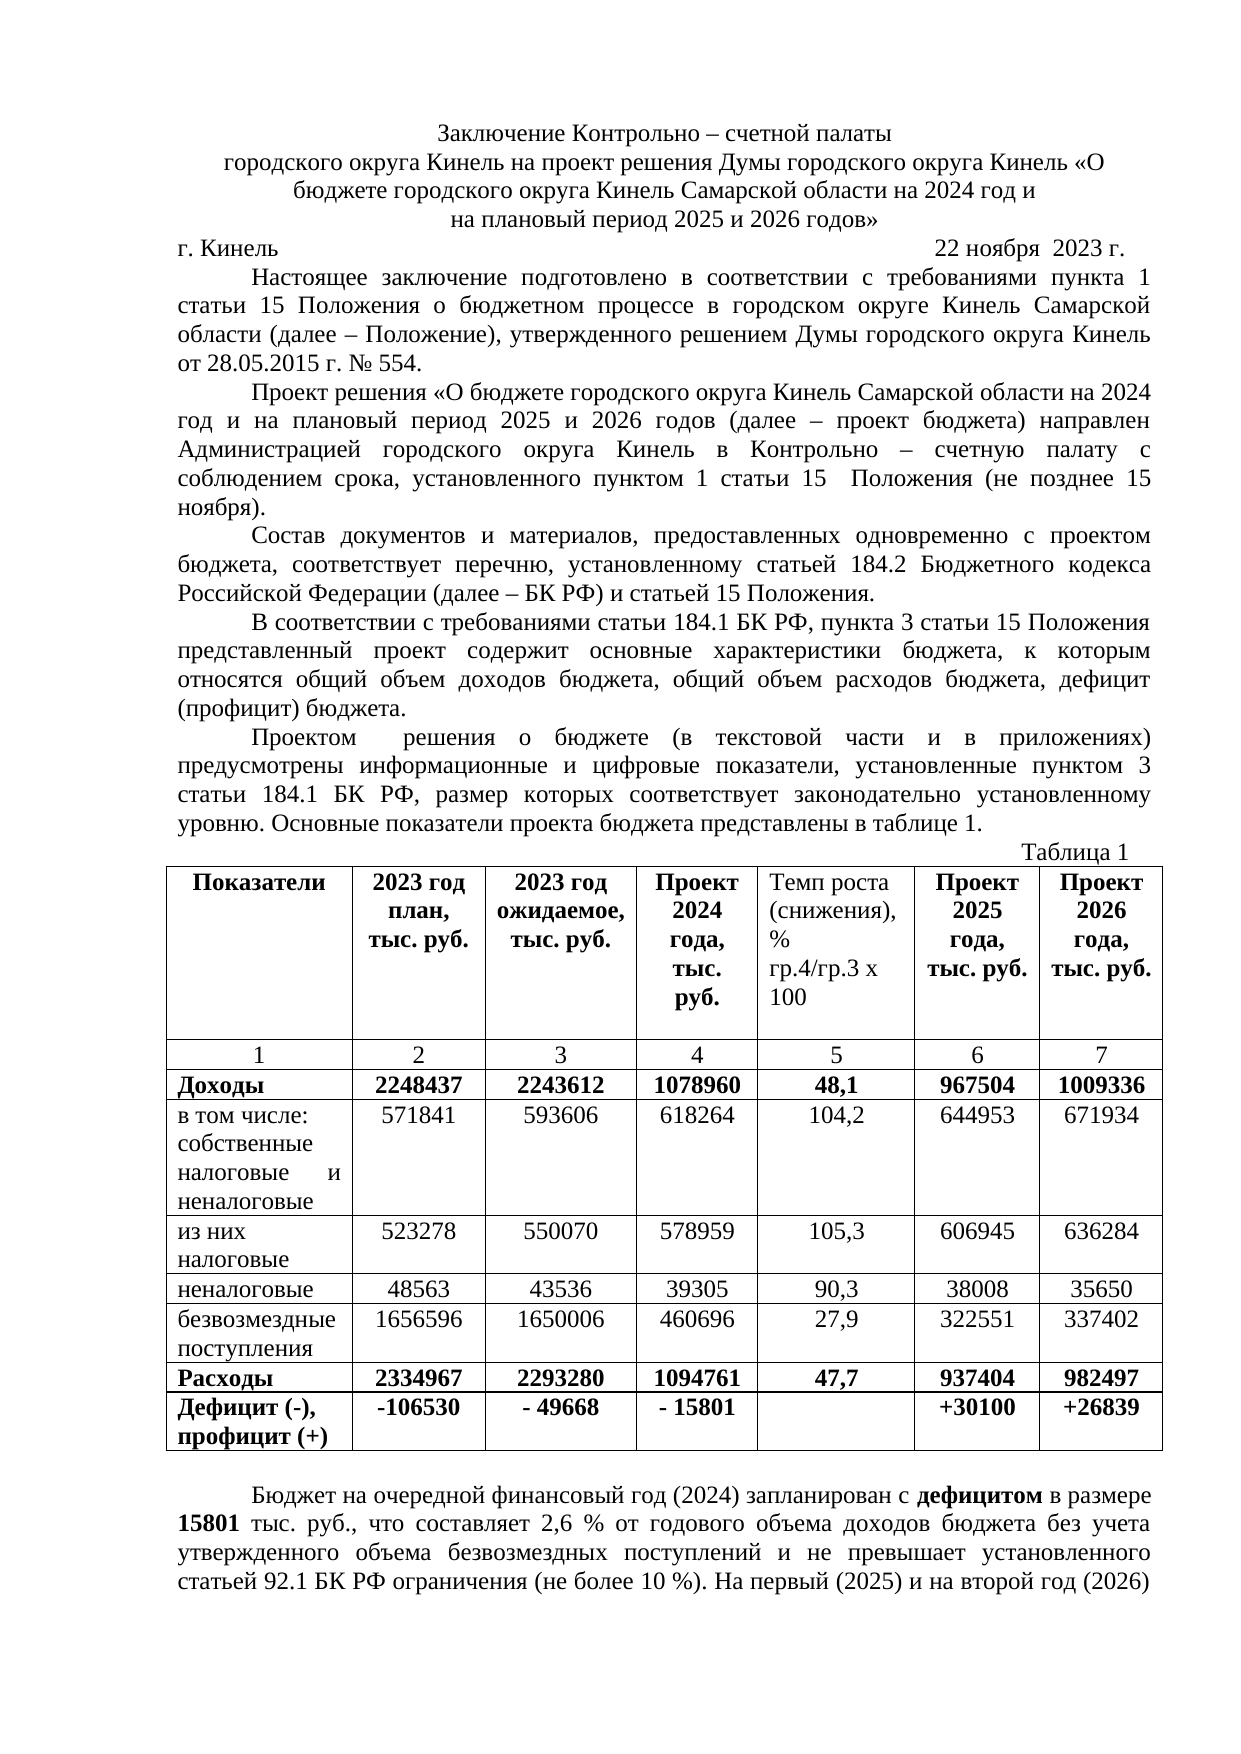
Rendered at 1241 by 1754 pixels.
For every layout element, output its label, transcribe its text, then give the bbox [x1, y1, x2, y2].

table_cell +30100 [915, 1393, 1039, 1450]
table_cell 1656596 [353, 1304, 485, 1362]
table_cell 578959 [637, 1216, 757, 1273]
text Проектом решения о бюджете (в текстовой части и в приложениях) предусмотрены информационные и цифровые показатели, установленные пунктом 3 статьи 184.1 БК РФ, размер которых соответствует законодательно установленному уровню. Основные показатели проекта бюджета представлены в таблице 1. [177, 722, 1152, 837]
table_cell безвозмездные поступления [167, 1304, 352, 1362]
table_cell 90,3 [758, 1274, 914, 1303]
table_cell в том числе: собственные налоговые и неналоговые [167, 1100, 352, 1215]
table_cell 2248437 [353, 1070, 485, 1099]
table_cell 35650 [1040, 1274, 1162, 1303]
table_cell 571841 [353, 1100, 485, 1215]
table_header Проект 2025 года, тыс. руб. [915, 867, 1039, 1039]
table_cell -106530 [353, 1393, 485, 1450]
table_cell 1 [167, 1040, 352, 1069]
table_cell 104,2 [758, 1100, 914, 1215]
table_cell 43536 [486, 1274, 636, 1303]
table_cell 644953 [915, 1100, 1039, 1215]
table_cell 39305 [637, 1274, 757, 1303]
text Настоящее заключение подготовлено в соответствии с требованиями пункта 1 статьи 15 Положения о бюджетном процессе в городском округе Кинель Самарской области (далее – Положение), утвержденного решением Думы городского округа Кинель от 28.05.2015 г. № 554. [177, 262, 1152, 377]
table_cell - 49668 [486, 1393, 636, 1450]
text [177, 1480, 1152, 1595]
table_cell 550070 [486, 1216, 636, 1273]
table_header Проект 2024 года, тыс. руб. [637, 867, 757, 1039]
table_cell 322551 [915, 1304, 1039, 1362]
table_cell 5 [758, 1040, 914, 1069]
table_cell 4 [637, 1040, 757, 1069]
table_cell 7 [1040, 1040, 1162, 1069]
table_cell 3 [486, 1040, 636, 1069]
table_cell 2 [353, 1040, 485, 1069]
table_cell 47,7 [758, 1363, 914, 1391]
table_cell 337402 [1040, 1304, 1162, 1362]
table_cell из них налоговые [167, 1216, 352, 1273]
table_cell 6 [915, 1040, 1039, 1069]
table_cell 618264 [637, 1100, 757, 1215]
table_cell 1650006 [486, 1304, 636, 1362]
text Заключение Контрольно – счетной палаты [177, 118, 1152, 147]
table_cell 606945 [915, 1216, 1039, 1273]
table_header 2023 год план, тыс. руб. [353, 867, 485, 1039]
table_cell 2293280 [486, 1363, 636, 1391]
table_cell 2243612 [486, 1070, 636, 1099]
table_cell Дефицит (-), профицит (+) [167, 1393, 352, 1450]
table_cell - 15801 [637, 1393, 757, 1450]
table_cell неналоговые [167, 1274, 352, 1303]
table_header Темп роста (снижения), % гр.4/гр.3 x 100 [758, 867, 914, 1039]
table_header Проект 2026 года, тыс. руб. [1040, 867, 1162, 1039]
table_cell 27,9 [758, 1304, 914, 1362]
table_cell 105,3 [758, 1216, 914, 1273]
table_cell Расходы [167, 1363, 352, 1391]
table_cell 636284 [1040, 1216, 1162, 1273]
table_cell 2334967 [353, 1363, 485, 1391]
table_header Показатели [167, 867, 352, 1039]
text городского округа Кинель на проект решения Думы городского округа Кинель «О бюджете городского округа Кинель Самарской области на 2024 год и [177, 147, 1152, 204]
text В соответствии с требованиями статьи 184.1 БК РФ, пункта 3 статьи 15 Положения представленный проект содержит основные характеристики бюджета, к которым относятся общий объем доходов бюджета, общий объем расходов бюджета, дефицит (профицит) бюджета. [177, 607, 1152, 722]
table_cell Доходы [167, 1070, 352, 1099]
table_cell 967504 [915, 1070, 1039, 1099]
text Проект решения «О бюджете городского округа Кинель Самарской области на 2024 год и на плановый период 2025 и 2026 годов (далее – проект бюджета) направлен Администрацией городского округа Кинель в Контрольно – счетную палату с соблюдением срока, установленного пунктом 1 статьи 15 Положения (не позднее 15 ноября). [177, 377, 1152, 521]
text Состав документов и материалов, предоставленных одновременно с проектом бюджета, соответствует перечню, установленному статьей 184.2 Бюджетного кодекса Российской Федерации (далее – БК РФ) и статьей 15 Положения. [177, 521, 1152, 607]
table_cell +26839 [1040, 1393, 1162, 1450]
table_cell 48563 [353, 1274, 485, 1303]
table_header 2023 год ожидаемое, тыс. руб. [486, 867, 636, 1039]
text г. Кинель 22 ноября 2023 г. [177, 233, 1152, 262]
table_cell 1009336 [1040, 1070, 1162, 1099]
table_cell 38008 [915, 1274, 1039, 1303]
table_cell 523278 [353, 1216, 485, 1273]
text Таблица 1 [693, 837, 1152, 866]
text на плановый период 2025 и 2026 годов» [177, 204, 1152, 233]
table_cell 48,1 [758, 1070, 914, 1099]
table_cell 593606 [486, 1100, 636, 1215]
table_cell 460696 [637, 1304, 757, 1362]
table_cell 1094761 [637, 1363, 757, 1391]
table_cell [758, 1393, 914, 1450]
table_cell 982497 [1040, 1363, 1162, 1391]
table_cell 937404 [915, 1363, 1039, 1391]
table_cell 1078960 [637, 1070, 757, 1099]
table_cell 671934 [1040, 1100, 1162, 1215]
